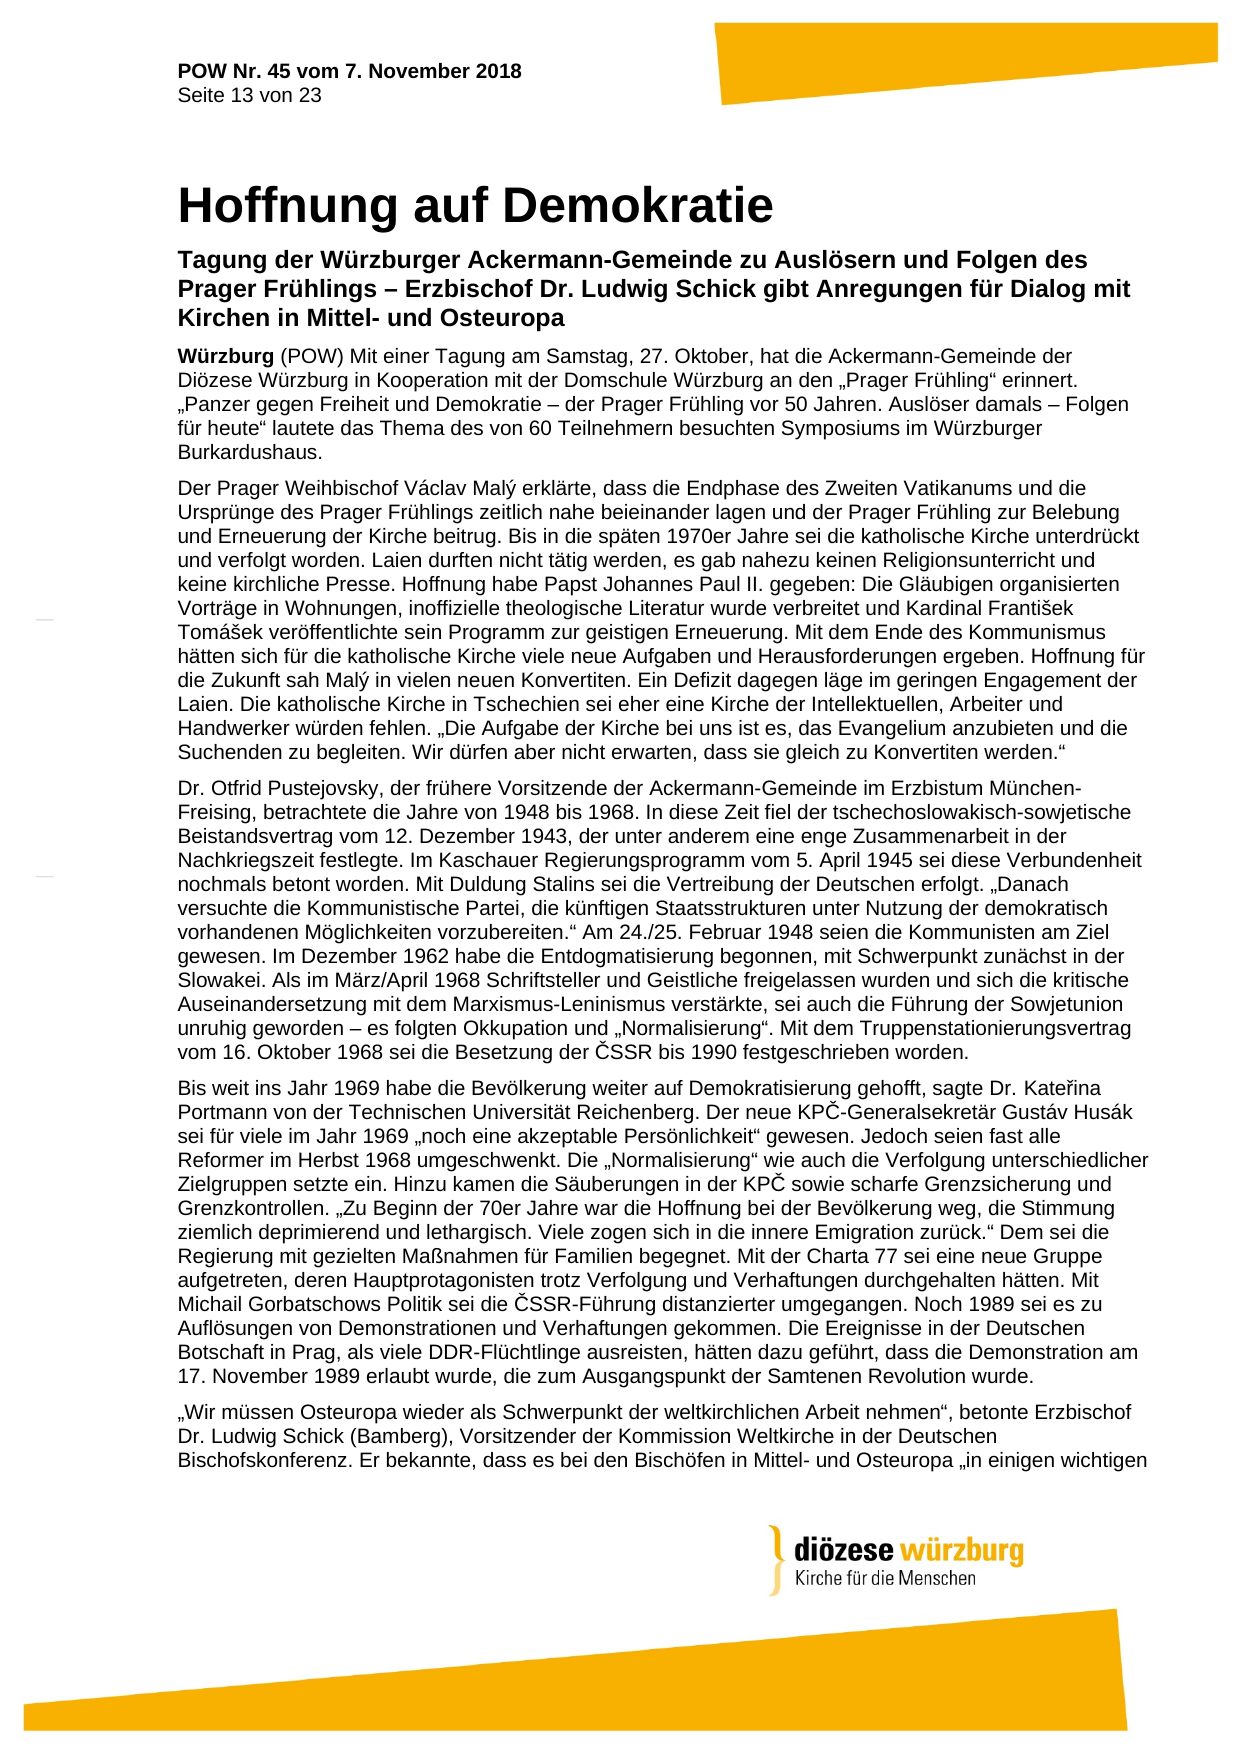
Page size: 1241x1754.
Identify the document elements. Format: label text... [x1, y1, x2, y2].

text Bis weit ins Jahr 1969 habe die Bevölkerung weiter auf Demokratisierung gehofft, sagte Dr. Kateřina Portmann von der Technischen Universität Reichenberg. Der neue KPČ-Generalsekretär Gustáv Husák sei für viele im Jahr 1969 „noch eine akzeptable Persönlichkeit“ gewesen. Jedoch seien fast alle Reformer im Herbst 1968 umgeschwenkt. Die „Normalisierung“ wie auch die Verfolgung unterschiedlicher Zielgruppen setzte ein. Hinzu kamen die Säuberungen in der KPČ sowie scharfe Grenzsicherung und Grenzkontrollen. „Zu Beginn der 70er Jahre war die Hoffnung bei der Bevölkerung weg, die Stimmung ziemlich deprimierend und lethargisch. Viele zogen sich in die innere Emigration zurück.“ Dem sei die Regierung mit gezielten Maßnahmen für Familien begegnet. Mit der Charta 77 sei eine neue Gruppe aufgetreten, deren Hauptprotagonisten trotz Verfolgung und Verhaftungen durchgehalten hätten. Mit Michail Gorbatschows Politik sei die ČSSR-Führung distanzierter umgegangen. Noch 1989 sei es zu Auflösungen von Demonstrationen und Verhaftungen gekommen. Die Ereignisse in der Deutschen Botschaft in Prag, als viele DDR-Flüchtlinge ausreisten, hätten dazu geführt, dass die Demonstration am 17. November 1989 erlaubt wurde, die zum Ausgangspunkt der Samtenen Revolution wurde. [177, 1076, 1152, 1388]
subtitle Hoffnung auf Demokratie [177, 175, 1152, 233]
text Dr. Otfrid Pustejovsky, der frühere Vorsitzende der Ackermann-Gemeinde im Erzbistum München-Freising, betrachtete die Jahre von 1948 bis 1968. In diese Zeit fiel der tschechoslowakisch-sowjetische Beistandsvertrag vom 12. Dezember 1943, der unter anderem eine enge Zusammenarbeit in der Nachkriegszeit festlegte. Im Kaschauer Regierungsprogramm vom 5. April 1945 sei diese Verbundenheit nochmals betont worden. Mit Duldung Stalins sei die Vertreibung der Deutschen erfolgt. „Danach versuchte die Kommunistische Partei, die künftigen Staatsstrukturen unter Nutzung der demokratisch vorhandenen Möglichkeiten vorzubereiten.“ Am 24./25. Februar 1948 seien die Kommunisten am Ziel gewesen. Im Dezember 1962 habe die Entdogmatisierung begonnen, mit Schwerpunkt zunächst in der Slowakei. Als im März/April 1968 Schriftsteller und Geistliche freigelassen wurden und sich die kritische Auseinandersetzung mit dem Marxismus-Leninismus verstärkte, sei auch die Führung der Sowjetunion unruhig geworden – es folgten Okkupation und „Normalisierung“. Mit dem Truppenstationierungsvertrag vom 16. Oktober 1968 sei die Besetzung der ČSSR bis 1990 festgeschrieben worden. [177, 776, 1152, 1064]
text Der Prager Weihbischof Václav Malý erklärte, dass die Endphase des Zweiten Vatikanums und die Ursprünge des Prager Frühlings zeitlich nahe beieinander lagen und der Prager Frühling zur Belebung und Erneuerung der Kirche beitrug. Bis in die späten 1970er Jahre sei die katholische Kirche unterdrückt und verfolgt worden. Laien durften nicht tätig werden, es gab nahezu keinen Religionsunterricht und keine kirchliche Presse. Hoffnung habe Papst Johannes Paul II. gegeben: Die Gläubigen organisierten Vorträge in Wohnungen, inoffizielle theologische Literatur wurde verbreitet und Kardinal František Tomášek veröffentlichte sein Programm zur geistigen Erneuerung. Mit dem Ende des Kommunismus hätten sich für die katholische Kirche viele neue Aufgaben und Herausforderungen ergeben. Hoffnung für die Zukunft sah Malý in vielen neuen Konvertiten. Ein Defizit dagegen läge im geringen Engagement der Laien. Die katholische Kirche in Tschechien sei eher eine Kirche der Intellektuellen, Arbeiter und Handwerker würden fehlen. „Die Aufgabe der Kirche bei uns ist es, das Evangelium anzubieten und die Suchenden zu begleiten. Wir dürfen aber nicht erwarten, dass sie gleich zu Konvertiten werden.“ [177, 476, 1152, 764]
text Tagung der Würzburger Ackermann-Gemeinde zu Auslösern und Folgen des Prager Frühlings – Erzbischof Dr. Ludwig Schick gibt Anregungen für Dialog mit Kirchen in Mittel- und Osteuropa [177, 245, 1152, 331]
picture [0, 0, 1241, 1754]
text Würzburg (POW) Mit einer Tagung am Samstag, 27. Oktober, hat die Ackermann-Gemeinde der Diözese Würzburg in Kooperation mit der Domschule Würzburg an den „Prager Frühling“ erinnert. „Panzer gegen Freiheit und Demokratie – der Prager Frühling vor 50 Jahren. Auslöser damals – Folgen für heute“ lautete das Thema des von 60 Teilnehmern besuchten Symposiums im Würzburger Burkardushaus. [177, 344, 1152, 464]
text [177, 1400, 1152, 1472]
